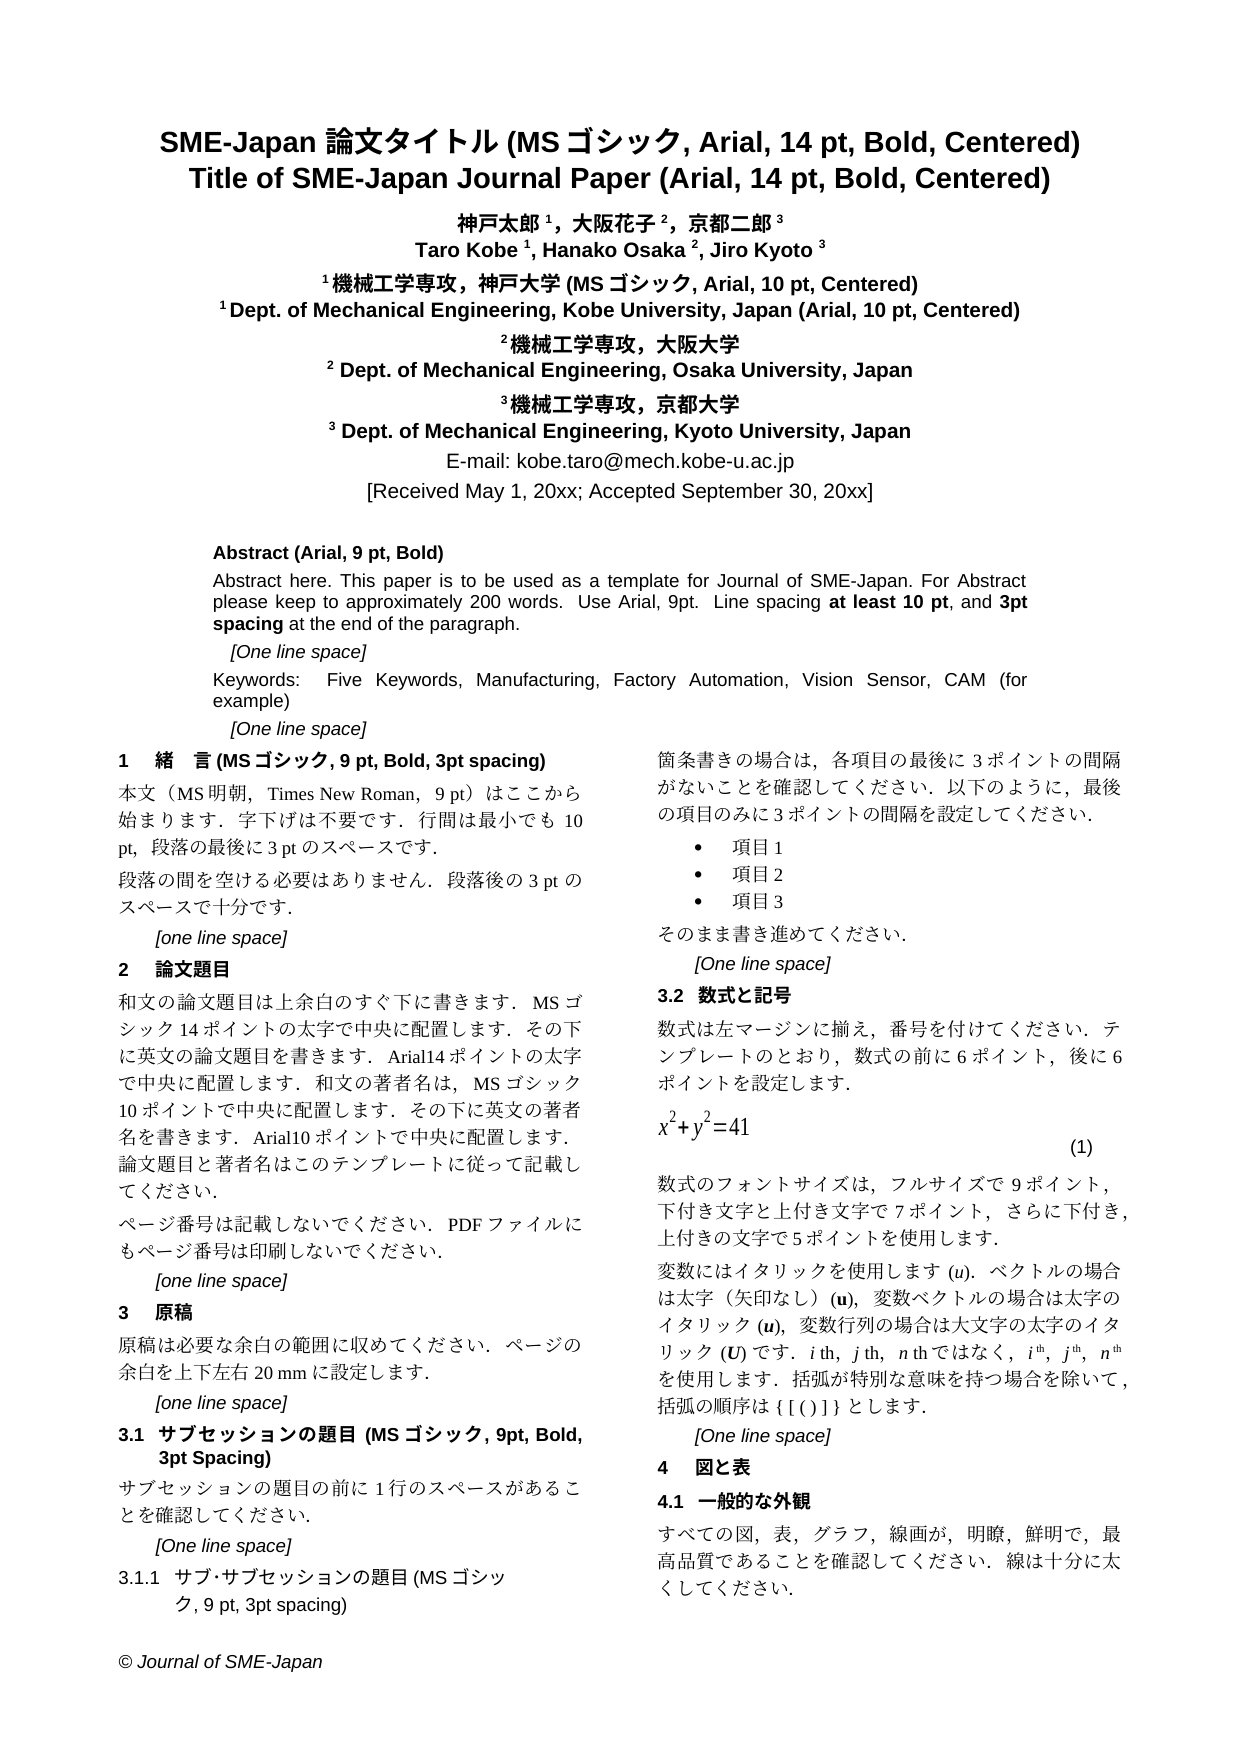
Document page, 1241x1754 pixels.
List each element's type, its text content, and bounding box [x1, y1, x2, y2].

list 緒 言 (MSゴシック, 9 pt, Bold, 3pt spacing) [118, 746, 583, 773]
subtitle 一般的な外観 [657, 1486, 1122, 1513]
text 変数にはイタリックを使用します (u)．ベクトルの場合は太字（矢印なし）(u)，変数ベクトルの場合は太字のイタリック (u)，変数行列の場合は大文字の太字のイタリック (U) です．i th，j th，n thではなく，i th，j th，n thを使用します．括弧が特別な意味を持つ場合を除いて，括弧の順序は { [ ( ) ] } とします． [657, 1257, 1122, 1419]
subtitle サブセッションの題目 (MSゴシック, 9pt, Bold, 3pt Spacing) [118, 1419, 583, 1468]
text 段落の間を空ける必要はありません．段落後の3 pt のスペースで十分です． [118, 866, 583, 920]
list サブ･サブセッションの題目 (MSゴシック, 9 pt, 3pt spacing) [118, 1562, 524, 1617]
subtitle 数式と記号 [657, 981, 1122, 1008]
text (1) [657, 1108, 1122, 1157]
text 数式は左マージンに揃え，番号を付けてください．テンプレートのとおり，数式の前に6ポイント，後に6ポイントを設定します． [657, 1014, 1122, 1095]
text Abstract here. This paper is to be used as a template for Journal of SME-Japan. For Abstract please keep to approximately 200 words. Use Arial, 9pt. Line spacing at least 10 pt, and 3pt spacing at the end of the paragraph. [213, 570, 1028, 634]
text [One line space] [213, 641, 1028, 662]
list 図と表 [657, 1453, 1122, 1480]
text [One line space] [657, 953, 1122, 975]
text 3 機械工学専攻，京都大学 [118, 388, 1122, 419]
text すべての図，表，グラフ，線画が，明瞭，鮮明で，最高品質であることを確認してください．線は十分に太くしてください． [657, 1520, 1122, 1601]
text Abstract (Arial, 9 pt, Bold) [213, 542, 1028, 563]
text 箇条書きの場合は，各項目の最後に3ポイントの間隔がないことを確認してください．以下のように，最後の項目のみに3ポイントの間隔を設定してください． [657, 746, 1122, 827]
text E-mail: kobe.taro@mech.kobe-u.ac.jp [118, 449, 1122, 473]
text そのまま書き進めてください． [657, 920, 1122, 947]
text Taro Kobe 1, Hanako Osaka 2, Jiro Kyoto 3 [118, 237, 1122, 261]
title Title of SME-Japan Journal Paper (Arial, 14 pt, Bold, Centered) [118, 161, 1122, 195]
text ページ番号は記載しないでください．PDFファイルにもページ番号は印刷しないでください． [118, 1210, 583, 1264]
list 項目1 [695, 833, 1122, 860]
text 3 Dept. of Mechanical Engineering, Kyoto University, Japan [118, 419, 1122, 443]
text 原稿は必要な余白の範囲に収めてください．ページの余白を上下左右 20 mm に設定します． [118, 1331, 583, 1385]
text サブセッションの題目の前に1行のスペースがあることを確認してください． [118, 1474, 583, 1528]
text [One line space] [657, 1425, 1122, 1447]
text 2 Dept. of Mechanical Engineering, Osaka University, Japan [118, 358, 1122, 382]
text 1 機械工学専攻，神戸大学 (MSゴシック, Arial, 10 pt, Centered) [118, 268, 1122, 298]
text [one line space] [118, 1270, 583, 1292]
text [one line space] [118, 926, 583, 948]
list 項目3 [695, 887, 1122, 914]
text [Received May 1, 20xx; Accepted September 30, 20xx] [118, 479, 1122, 503]
text 本文（MS明朝，Times New Roman，9 pt）はここから始まります．字下げは不要です．行間は最小でも10 pt，段落の最後に3 pt のスペースです． [118, 779, 583, 860]
text 数式のフォントサイズは，フルサイズで9ポイント，下付き文字と上付き文字で7ポイント，さらに下付き，上付きの文字で5ポイントを使用します． [657, 1170, 1122, 1251]
text Keywords: Five Keywords, Manufacturing, Factory Automation, Vision Sensor, CAM (for example) [213, 668, 1028, 712]
text [One line space] [213, 718, 1028, 739]
text [one line space] [118, 1391, 583, 1413]
text 1 Dept. of Mechanical Engineering, Kobe University, Japan (Arial, 10 pt, Centered) [118, 298, 1122, 322]
title SME-Japan 論文タイトル (MSゴシック, Arial, 14 pt, Bold, Centered) [118, 119, 1122, 161]
text 神戸太郎 1，大阪花子 2，京都二郎 3 [118, 207, 1122, 237]
list 原稿 [118, 1298, 583, 1325]
list 論文題目 [118, 954, 583, 981]
list 項目2 [695, 860, 1122, 887]
text [One line space] [118, 1534, 583, 1556]
text 2 機械工学専攻，大阪大学 [118, 328, 1122, 358]
text 和文の論文題目は上余白のすぐ下に書きます．MSゴシック14ポイントの太字で中央に配置します．その下に英文の論文題目を書きます．Arial14ポイントの太字で中央に配置します．和文の著者名は，MSゴシック10ポイントで中央に配置します．その下に英文の著者名を書きます．Arial10ポイントで中央に配置します．論文題目と著者名はこのテンプレートに従って記載してください． [118, 988, 583, 1203]
